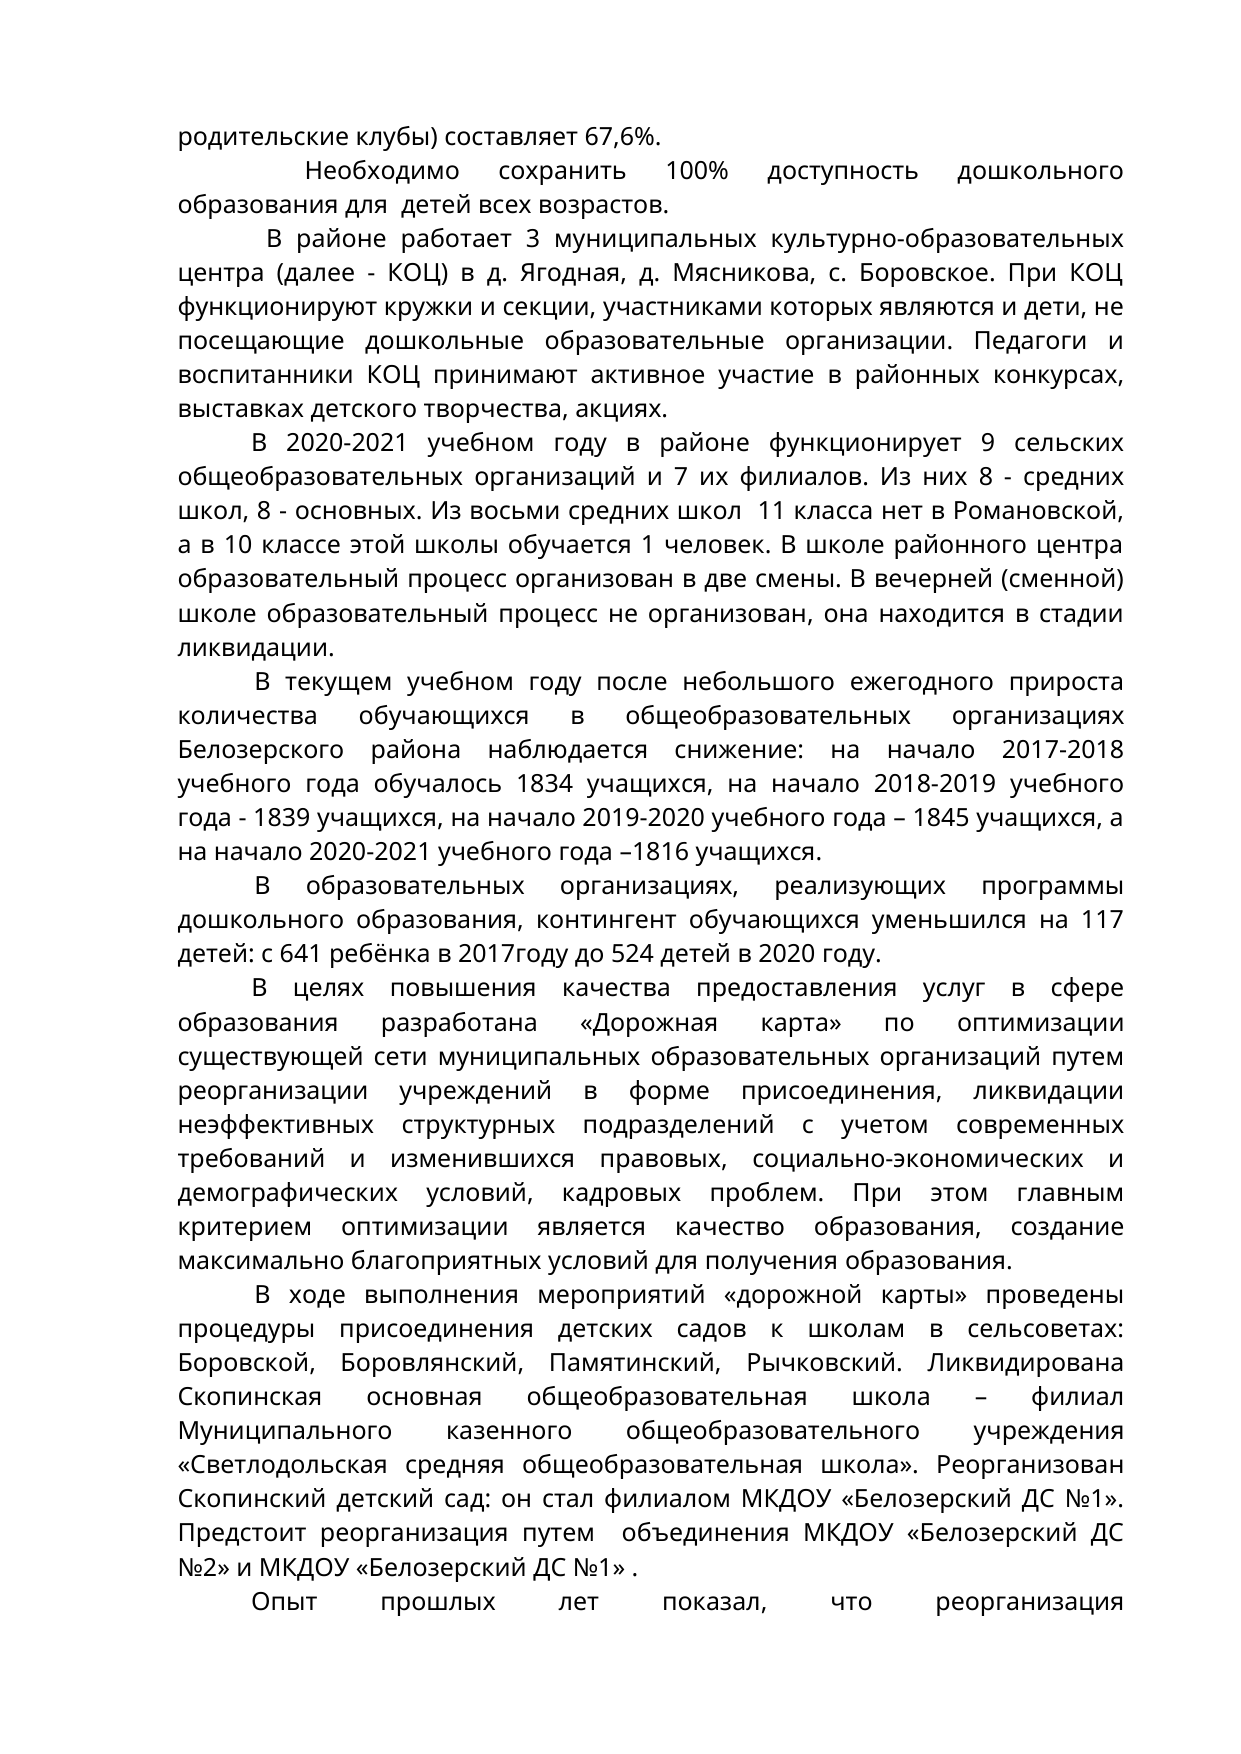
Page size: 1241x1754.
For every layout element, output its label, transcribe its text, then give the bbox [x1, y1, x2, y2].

text В ходе выполнения мероприятий «дорожной карты» проведены процедуры присоединения детских садов к школам в сельсоветах: Боровской, Боровлянский, Памятинский, Рычковский. Ликвидирована Скопинская основная общеобразовательная школа – филиал Муниципального казенного общеобразовательного учреждения «Светлодольская средняя общеобразовательная школа». Реорганизован Скопинский детский сад: он стал филиалом МКДОУ «Белозерский ДС №1». Предстоит реорганизация путем объединения МКДОУ «Белозерский ДС №2» и МКДОУ «Белозерский ДС №1» . [177, 1277, 1125, 1583]
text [177, 1583, 1125, 1617]
text В образовательных организациях, реализующих программы дошкольного образования, контингент обучающихся уменьшился на 117 детей: с 641 ребёнка в 2017году до 524 детей в 2020 году. [177, 868, 1125, 970]
text В целях повышения качества предоставления услуг в сфере образования разработана «Дорожная карта» по оптимизации существующей сети муниципальных образовательных организаций путем реорганизации учреждений в форме присоединения, ликвидации неэффективных структурных подразделений с учетом современных требований и изменившихся правовых, социально-экономических и демографических условий, кадровых проблем. При этом главным критерием оптимизации является качество образования, создание максимально благоприятных условий для получения образования. [177, 970, 1125, 1277]
text В 2020-2021 учебном году в районе функционирует 9 сельских общеобразовательных организаций и 7 их филиалов. Из них 8 - средних школ, 8 - основных. Из восьми средних школ 11 класса нет в Романовской, а в 10 классе этой школы обучается 1 человек. В школе районного центра образовательный процесс организован в две смены. В вечерней (сменной) школе образовательный процесс не организован, она находится в стадии ликвидации. [177, 425, 1125, 663]
text В текущем учебном году после небольшого ежегодного прироста количества обучающихся в общеобразовательных организациях Белозерского района наблюдается снижение: на начало 2017-2018 учебного года обучалось 1834 учащихся, на начало 2018-2019 учебного года - 1839 учащихся, на начало 2019-2020 учебного года – 1845 учащихся, а на начало 2020-2021 учебного года –1816 учащихся. [177, 663, 1125, 868]
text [177, 118, 1125, 152]
text В районе работает 3 муниципальных культурно-образовательных центра (далее - КОЦ) в д. Ягодная, д. Мясникова, с. Боровское. При КОЦ функционируют кружки и секции, участниками которых являются и дети, не посещающие дошкольные образовательные организации. Педагоги и воспитанники КОЦ принимают активное участие в районных конкурсах, выставках детского творчества, акциях. [177, 221, 1125, 425]
text Необходимо сохранить 100% доступность дошкольного образования для детей всех возрастов. [177, 152, 1125, 220]
